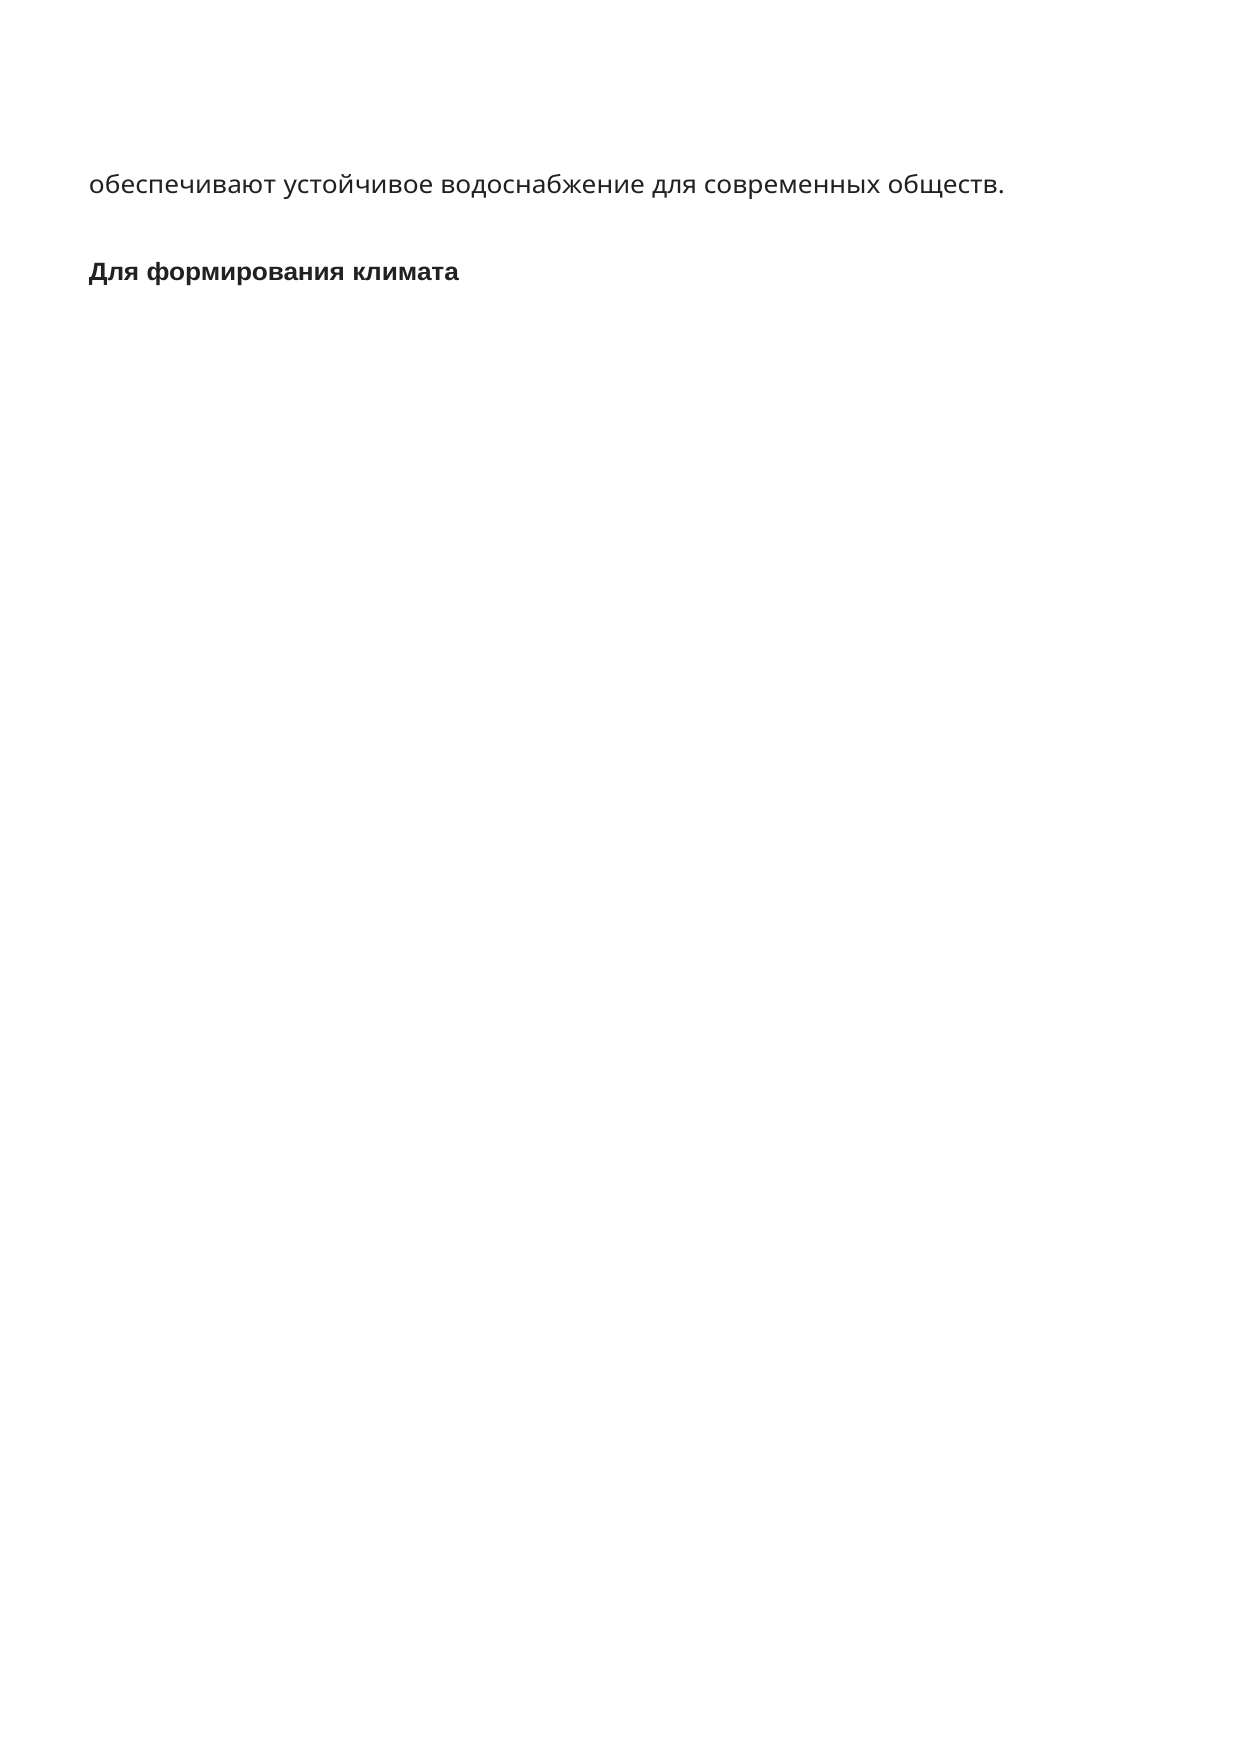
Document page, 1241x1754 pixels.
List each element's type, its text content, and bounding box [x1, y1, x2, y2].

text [89, 167, 1152, 201]
subtitle Для формирования климата [89, 257, 1240, 286]
